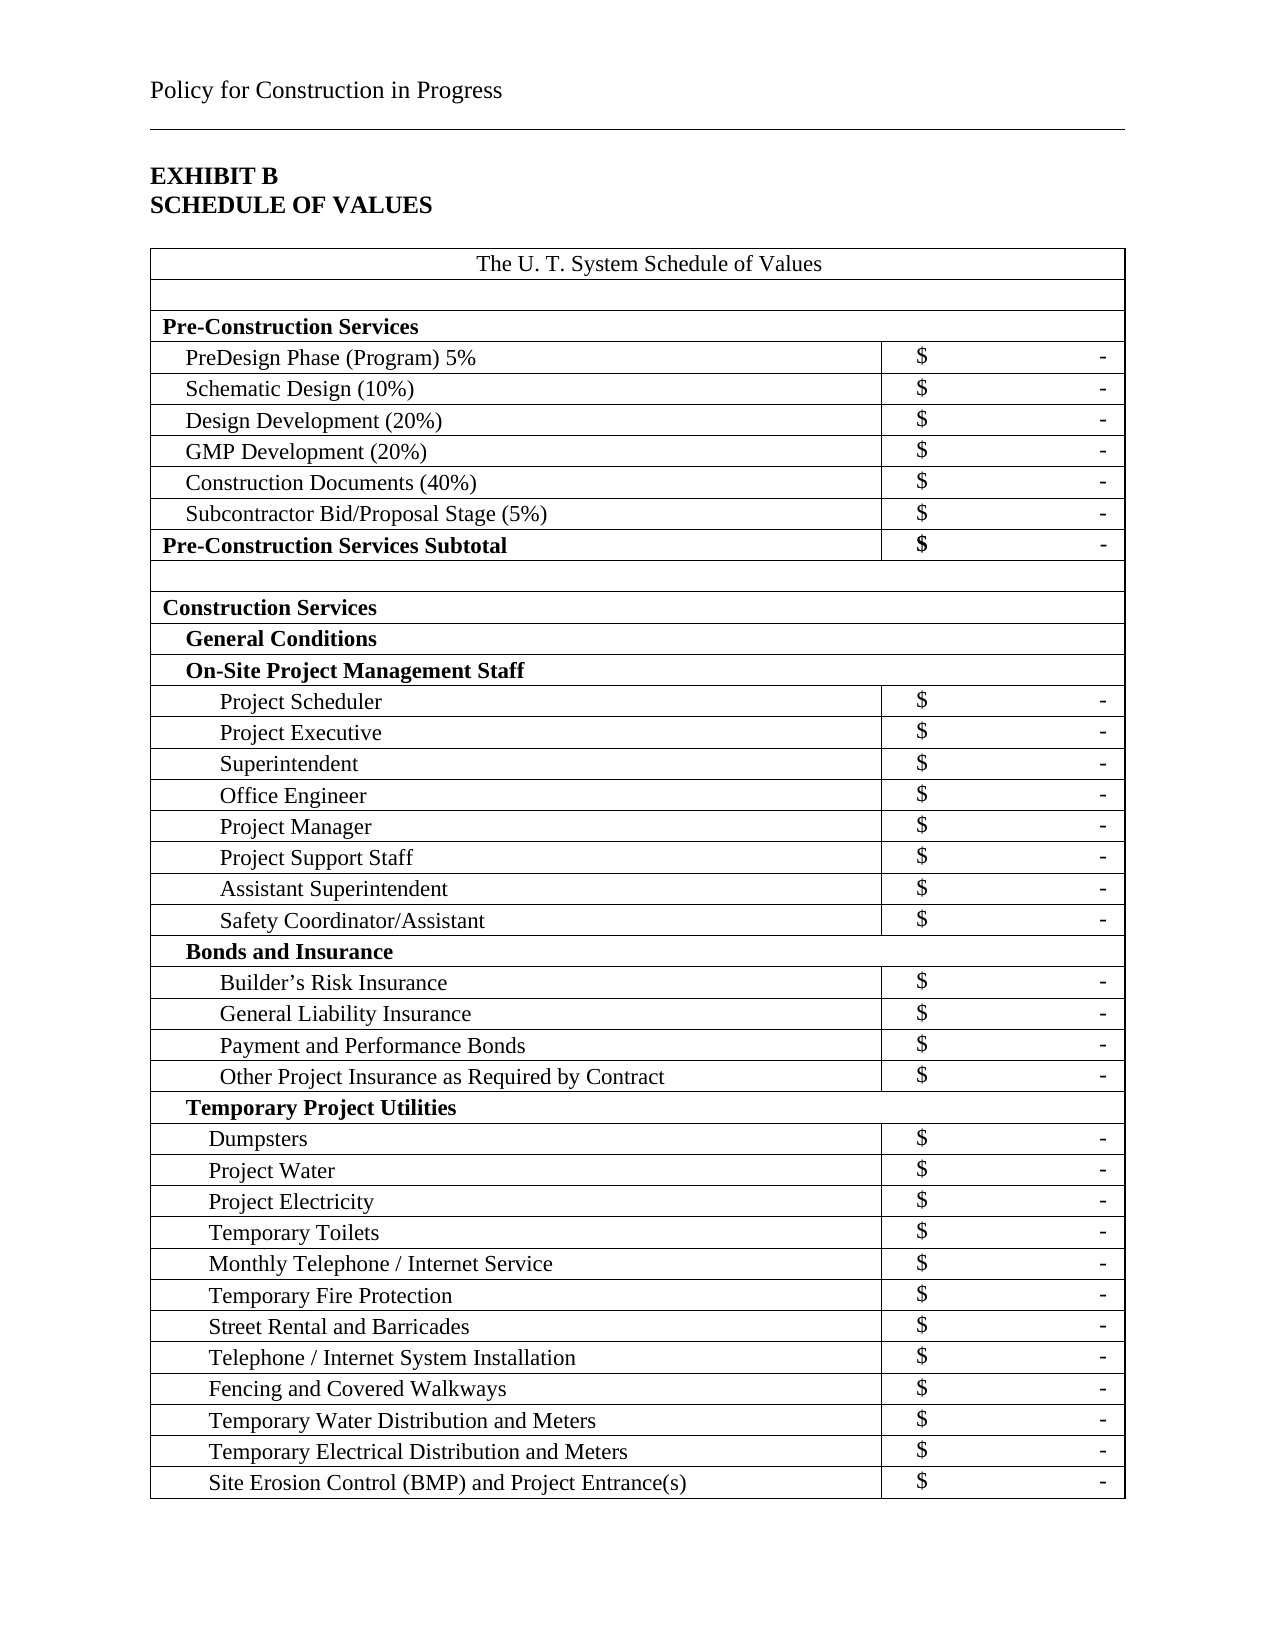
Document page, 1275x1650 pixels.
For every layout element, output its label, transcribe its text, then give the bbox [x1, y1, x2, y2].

table_cell $ - [882, 905, 1124, 935]
table_cell [151, 561, 1124, 591]
table_cell Project Executive [151, 717, 881, 747]
table_cell Construction Documents (40%) [151, 467, 881, 497]
table_cell PreDesign Phase (Program) 5% [151, 342, 881, 372]
table_cell $ - [882, 1436, 1124, 1466]
table_cell Superintendent [151, 749, 881, 779]
text EXHIBIT B [150, 161, 1125, 190]
table_cell Construction Services [151, 592, 1124, 622]
table_cell $ - [882, 1030, 1124, 1060]
table_cell Project Electricity [151, 1186, 881, 1216]
table_cell $ - [882, 1342, 1124, 1372]
table_cell $ - [882, 1311, 1124, 1341]
table_cell Safety Coordinator/Assistant [151, 905, 881, 935]
table_cell Telephone / Internet System Installation [151, 1342, 881, 1372]
table_cell Office Engineer [151, 780, 881, 810]
table_cell $ - [882, 811, 1124, 841]
table_cell $ - [882, 530, 1124, 560]
table_cell $ - [882, 405, 1124, 435]
table_cell Pre-Construction Services [151, 311, 1124, 341]
table_cell Project Water [151, 1155, 881, 1185]
table_cell $ - [882, 1155, 1124, 1185]
table_cell Bonds and Insurance [151, 936, 1124, 966]
table_cell $ - [882, 1249, 1124, 1279]
table_cell $ - [882, 749, 1124, 779]
table_cell Schematic Design (10%) [151, 374, 881, 404]
table_cell Project Scheduler [151, 686, 881, 716]
table_cell $ - [882, 1374, 1124, 1404]
table_cell $ - [882, 686, 1124, 716]
text SCHEDULE OF VALUES [150, 190, 1125, 219]
table_cell Assistant Superintendent [151, 874, 881, 904]
table_cell $ - [882, 1467, 1124, 1497]
table_cell $ - [882, 499, 1124, 529]
table_cell $ - [882, 1186, 1124, 1216]
table_cell General Conditions [151, 624, 1124, 654]
table_cell Payment and Performance Bonds [151, 1030, 881, 1060]
table_cell $ - [882, 1061, 1124, 1091]
table_cell $ - [882, 1217, 1124, 1247]
table_cell General Liability Insurance [151, 999, 881, 1029]
table_cell $ - [882, 874, 1124, 904]
table_cell $ - [882, 436, 1124, 466]
table_cell $ - [882, 342, 1124, 372]
table_cell $ - [882, 780, 1124, 810]
table_cell Subcontractor Bid/Proposal Stage (5%) [151, 499, 881, 529]
table_cell Builder’s Risk Insurance [151, 967, 881, 997]
table_cell Temporary Toilets [151, 1217, 881, 1247]
table_cell $ - [882, 374, 1124, 404]
table_cell Project Support Staff [151, 842, 881, 872]
table_cell $ - [882, 1405, 1124, 1435]
table_cell GMP Development (20%) [151, 436, 881, 466]
table_cell Design Development (20%) [151, 405, 881, 435]
table_cell $ - [882, 999, 1124, 1029]
table_cell $ - [882, 967, 1124, 997]
table_cell Other Project Insurance as Required by Contract [151, 1061, 881, 1091]
table_cell Temporary Fire Protection [151, 1280, 881, 1310]
table_cell Project Manager [151, 811, 881, 841]
table_cell Temporary Project Utilities [151, 1092, 1124, 1122]
table_cell Street Rental and Barricades [151, 1311, 881, 1341]
table_cell On-Site Project Management Staff [151, 655, 1124, 685]
table_cell Fencing and Covered Walkways [151, 1374, 881, 1404]
table_cell $ - [882, 1280, 1124, 1310]
table_cell Monthly Telephone / Internet Service [151, 1249, 881, 1279]
table_cell $ - [882, 717, 1124, 747]
table_cell Temporary Water Distribution and Meters [151, 1405, 881, 1435]
table_cell $ - [882, 842, 1124, 872]
table_cell $ - [882, 1124, 1124, 1154]
table_cell Dumpsters [151, 1124, 881, 1154]
table_cell Temporary Electrical Distribution and Meters [151, 1436, 881, 1466]
table_cell $ - [882, 467, 1124, 497]
table_cell Pre-Construction Services Subtotal [151, 530, 881, 560]
table_cell [151, 280, 1124, 310]
table_cell Site Erosion Control (BMP) and Project Entrance(s) [151, 1467, 881, 1497]
table_header The U. T. System Schedule of Values [151, 249, 1124, 279]
